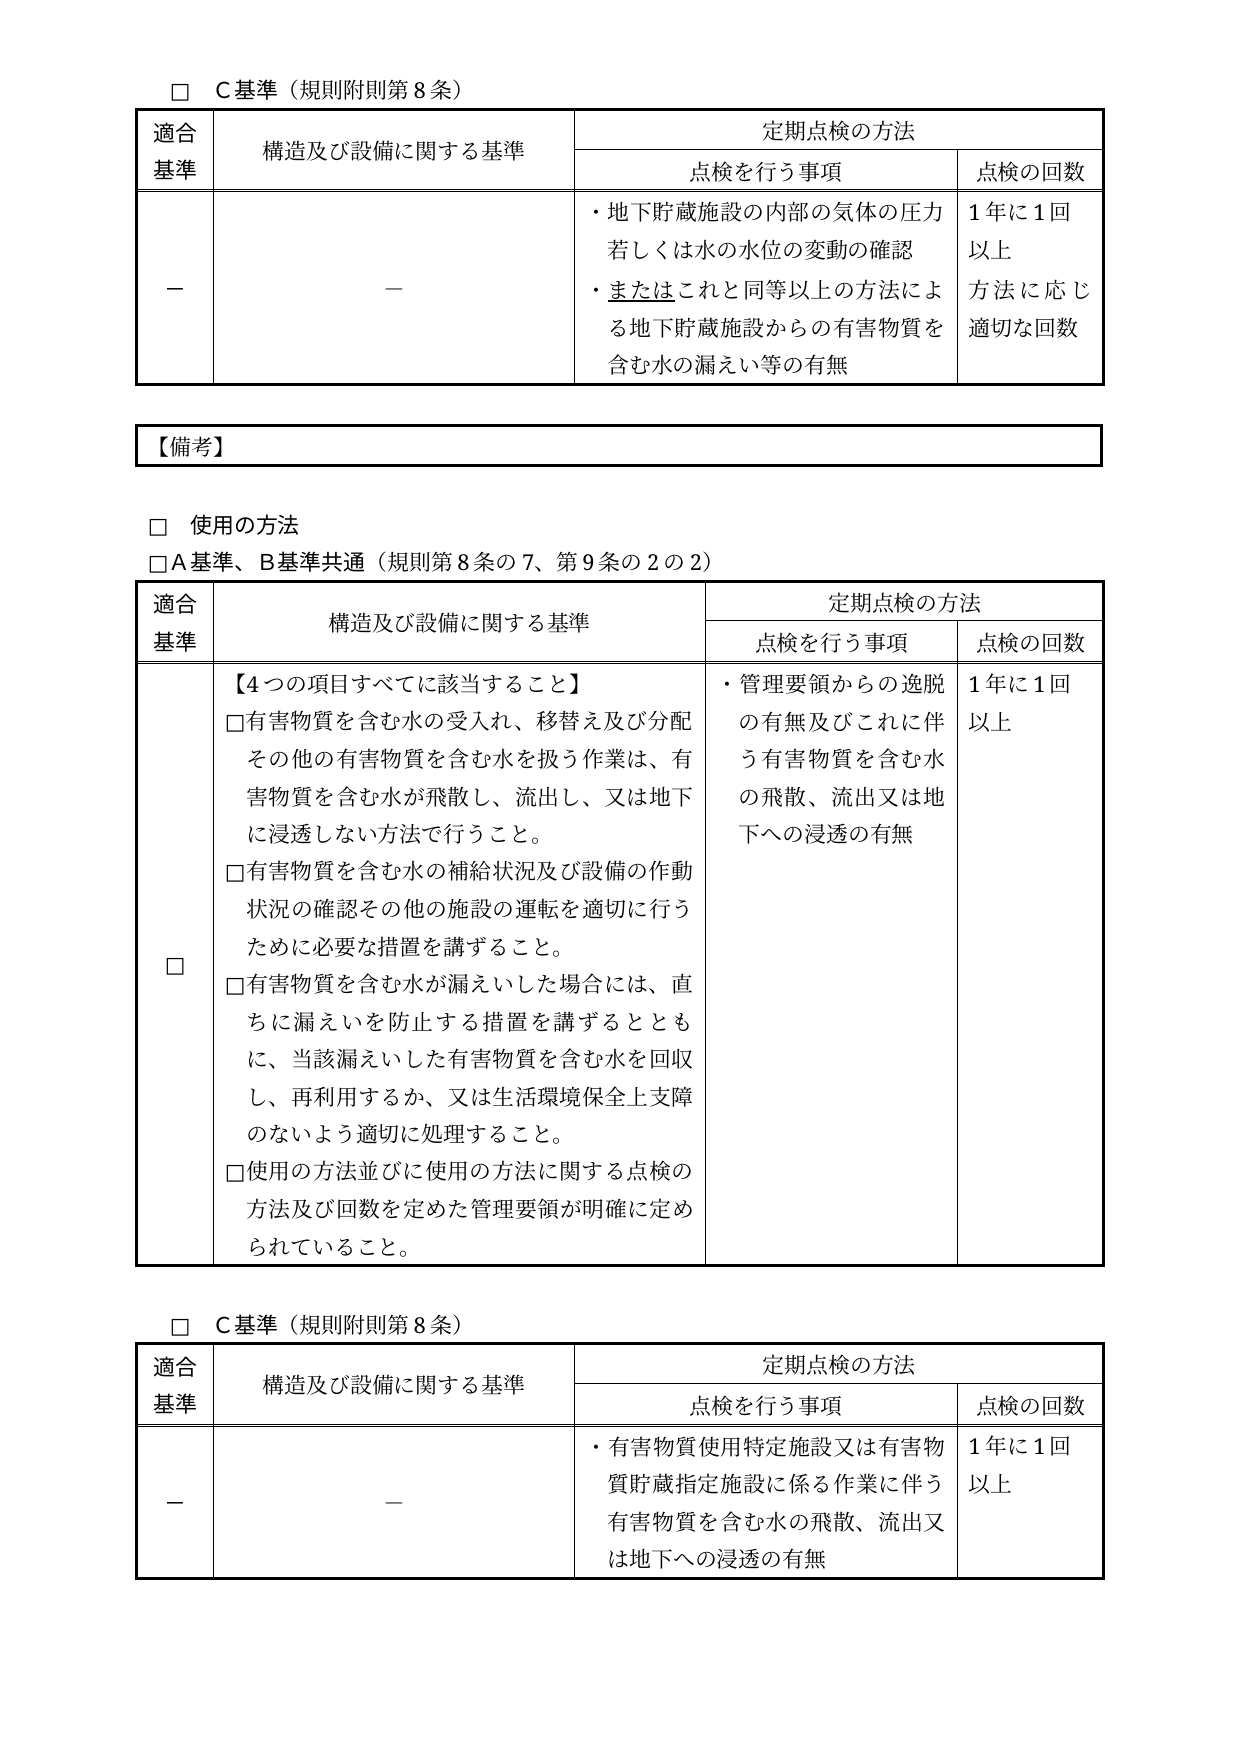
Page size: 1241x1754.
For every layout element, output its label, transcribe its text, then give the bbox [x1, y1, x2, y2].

table_cell 点検の回数 [958, 150, 1102, 189]
table_header 【備考】 [138, 427, 1100, 464]
text □Ａ基準、Ｂ基準共通（規則第8条の7、第9条の2の2） [148, 542, 1092, 580]
table_cell 点検の回数 [958, 621, 1102, 661]
table_cell － [138, 192, 213, 383]
table_cell ・管理要領からの逸脱の有無及びこれに伴う有害物質を含む水の飛散、流出又は地下への浸透の有無 [706, 664, 957, 1264]
table_cell ・またはこれと同等以上の方法による地下貯蔵施設からの有害物質を含む水の漏えい等の有無 [575, 267, 957, 383]
table_cell － [214, 1427, 574, 1577]
table_header 構造及び設備に関する基準 [214, 1345, 574, 1423]
table_header 適合 基準 [138, 583, 213, 661]
table_cell 点検の回数 [958, 1384, 1102, 1423]
table_cell ・地下貯蔵施設の内部の気体の圧力若しくは水の水位の変動の確認 [575, 192, 957, 267]
table_cell 点検を行う事項 [706, 621, 957, 661]
text □ Ｃ基準（規則附則第8条） [148, 70, 1092, 108]
table_header 定期点検の方法 [575, 111, 1102, 148]
table_header 適合 基準 [138, 1345, 213, 1423]
table_cell □ [138, 664, 213, 1264]
table_cell 点検を行う事項 [575, 150, 957, 189]
text □ Ｃ基準（規則附則第8条） [148, 1305, 1092, 1342]
table_header 構造及び設備に関する基準 [214, 583, 705, 661]
table_header 構造及び設備に関する基準 [214, 111, 574, 189]
table_cell 1年に1回 以上 [958, 664, 1102, 1264]
table_cell 1年に1回 以上 [958, 1427, 1102, 1577]
text □ 使用の方法 [148, 505, 1092, 542]
table_header 定期点検の方法 [706, 583, 1102, 620]
table_header 適合 基準 [138, 111, 213, 189]
table_cell － [138, 1427, 213, 1577]
table_cell 点検を行う事項 [575, 1384, 957, 1423]
table_header 定期点検の方法 [575, 1345, 1102, 1383]
table_cell 1年に1回 以上 [958, 192, 1102, 267]
table_cell 【4つの項目すべてに該当すること】 □有害物質を含む水の受入れ、移替え及び分配その他の有害物質を含む水を扱う作業は、有害物質を含む水が飛散し、流出し、又は地下に浸透しない方法で行うこと。 □有害物質を含む水の補給状況及び設備の作動状況の確認その他の施設の運転を適切に行うために必要な措置を講ずること。 □有害物質を含む水が漏えいした場合には、直ちに漏えいを防止する措置を講ずるとともに、当該漏えいした有害物質を含む水を回収し、再利用するか、又は生活環境保全上支障のないよう適切に処理すること。 □使用の方法並びに使用の方法に関する点検の方法及び回数を定めた管理要領が明確に定められていること。 [214, 664, 705, 1264]
table_cell ・有害物質使用特定施設又は有害物質貯蔵指定施設に係る作業に伴う有害物質を含む水の飛散、流出又は地下への浸透の有無 [575, 1427, 957, 1577]
table_cell 方法に応じ適切な回数 [958, 267, 1102, 383]
table_cell － [214, 192, 574, 383]
